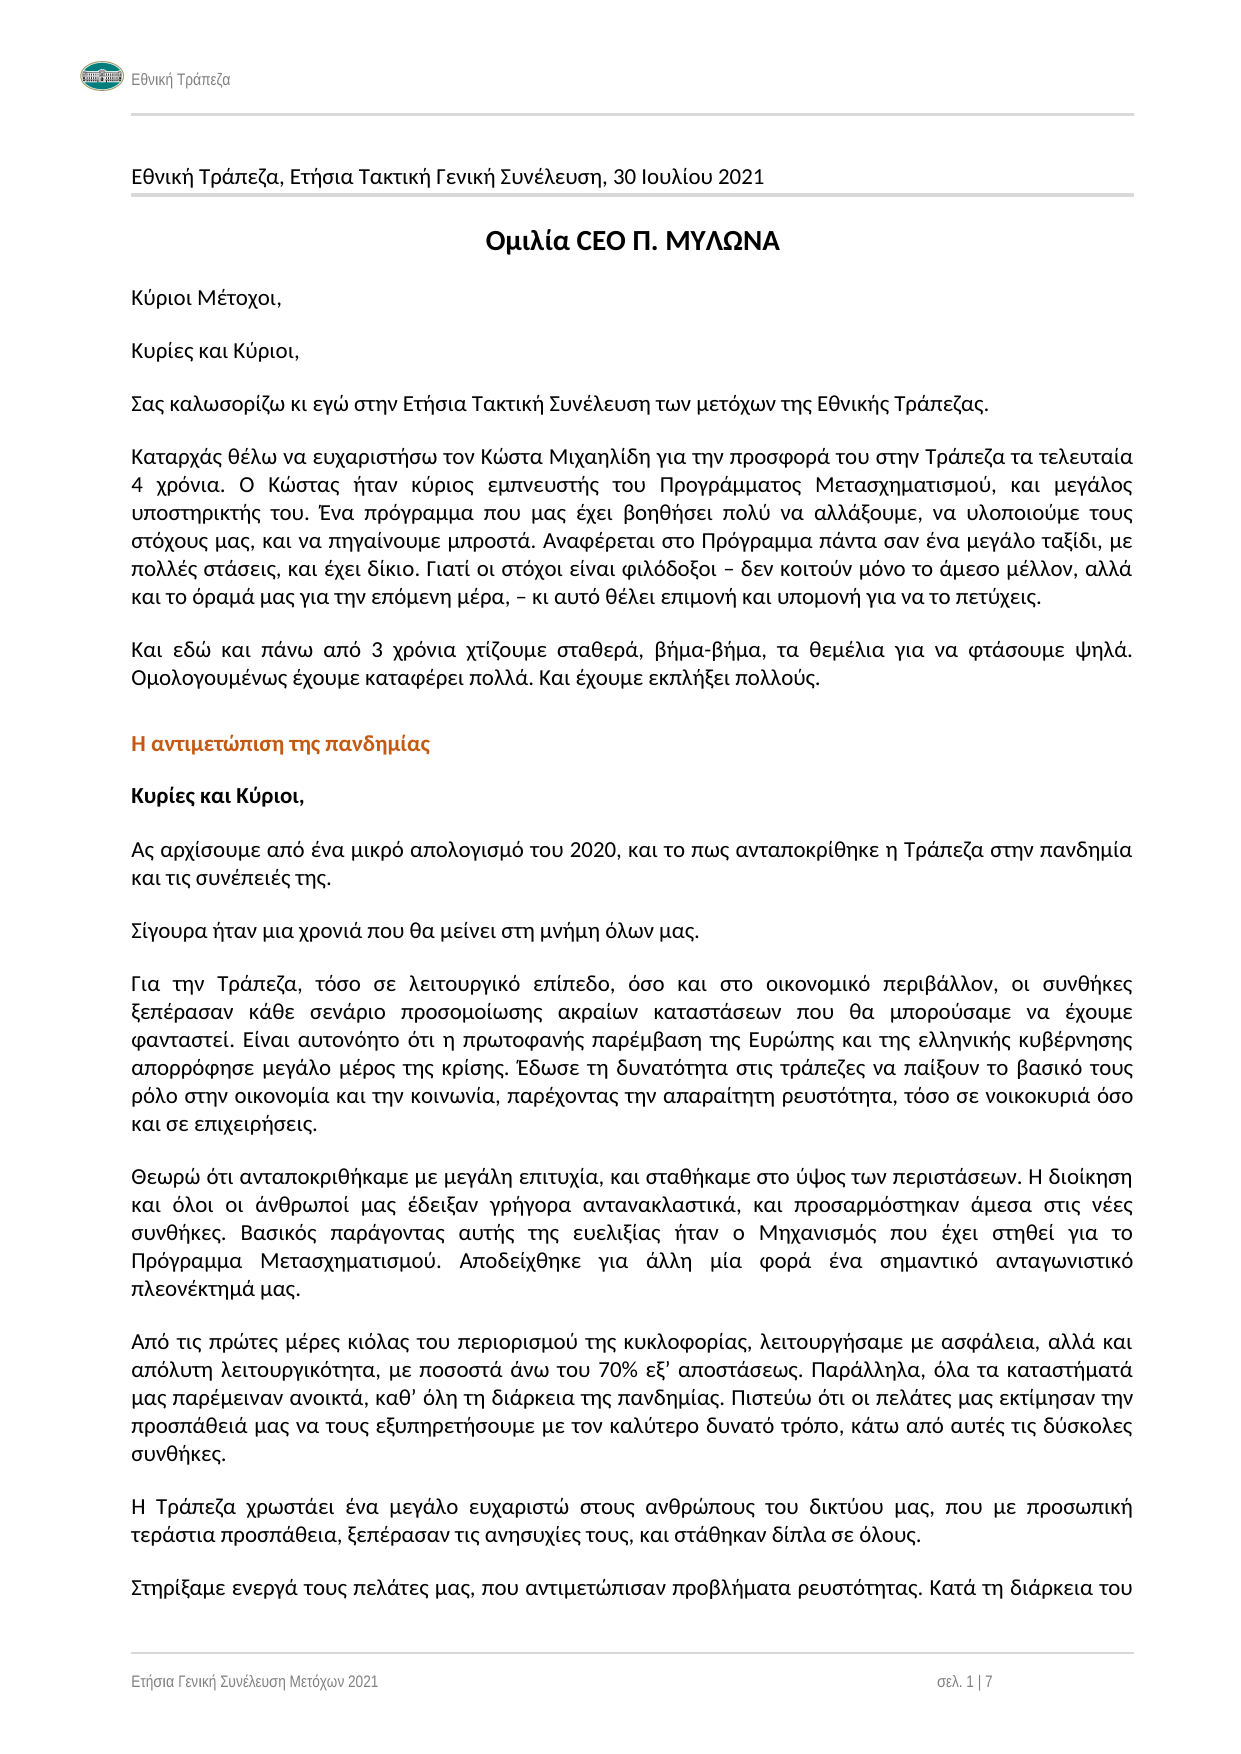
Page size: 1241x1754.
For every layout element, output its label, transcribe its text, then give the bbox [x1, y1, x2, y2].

subtitle Η Τράπεζα χρωστάει ένα μεγάλο ευχαριστώ στους ανθρώπους του δικτύου μας, που με προσωπική τεράστια προσπάθεια, ξεπέρασαν τις ανησυχίες τους, και στάθηκαν δίπλα σε όλους. [131, 1492, 1134, 1548]
subtitle Σίγουρα ήταν μια χρονιά που θα μείνει στη μνήμη όλων μας. [131, 916, 1134, 944]
subtitle Από τις πρώτες μέρες κιόλας του περιορισμού της κυκλοφορίας, λειτουργήσαμε με ασφάλεια, αλλά και απόλυτη λειτουργικότητα, με ποσοστά άνω του 70% εξ’ αποστάσεως. Παράλληλα, όλα τα καταστήματά μας παρέμειναν ανοικτά, καθ’ όλη τη διάρκεια της πανδημίας. Πιστεύω ότι οι πελάτες μας εκτίμησαν την προσπάθειά μας να τους εξυπηρετήσουμε με τον καλύτερο δυνατό τρόπο, κάτω από αυτές τις δύσκολες συνθήκες. [131, 1327, 1134, 1467]
subtitle Η αντιμετώπιση της πανδημίας [131, 729, 1134, 757]
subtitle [131, 1573, 1134, 1601]
subtitle Για την Τράπεζα, τόσο σε λειτουργικό επίπεδο, όσο και στο οικονομικό περιβάλλον, οι συνθήκες ξεπέρασαν κάθε σενάριο προσομοίωσης ακραίων καταστάσεων που θα μπορούσαμε να έχουμε φανταστεί. Είναι αυτονόητο ότι η πρωτοφανής παρέμβαση της Ευρώπης και της ελληνικής κυβέρνησης απορρόφησε μεγάλο μέρος της κρίσης. Έδωσε τη δυνατότητα στις τράπεζες να παίξουν το βασικό τους ρόλο στην οικονομία και την κοινωνία, παρέχοντας την απαραίτητη ρευστότητα, τόσο σε νοικοκυριά όσο και σε επιχειρήσεις. [131, 969, 1134, 1137]
subtitle Κυρίες και Κύριοι, [131, 782, 1134, 810]
subtitle Εθνική Τράπεζα, Ετήσια Τακτική Γενική Συνέλευση, 30 Ιουλίου 2021 [131, 162, 1134, 193]
subtitle Θεωρώ ότι ανταποκριθήκαμε με μεγάλη επιτυχία, και σταθήκαμε στο ύψος των περιστάσεων. Η διοίκηση και όλοι οι άνθρωποί μας έδειξαν γρήγορα αντανακλαστικά, και προσαρμόστηκαν άμεσα στις νέες συνθήκες. Βασικός παράγοντας αυτής της ευελιξίας ήταν ο Μηχανισμός που έχει στηθεί για το Πρόγραμμα Μετασχηματισμού. Αποδείχθηκε για άλλη μία φορά ένα σημαντικό ανταγωνιστικό πλεονέκτημά μας. [131, 1162, 1134, 1302]
subtitle Ας αρχίσουμε από ένα μικρό απολογισμό του 2020, και το πως ανταποκρίθηκε η Τράπεζα στην πανδημία και τις συνέπειές της. [131, 835, 1134, 891]
subtitle Καταρχάς θέλω να ευχαριστήσω τον Κώστα Μιχαηλίδη για την προσφορά του στην Τράπεζα τα τελευταία 4 χρόνια. Ο Κώστας ήταν κύριος εμπνευστής του Προγράμματος Μετασχηματισμού, και μεγάλος υποστηρικτής του. Ένα πρόγραμμα που μας έχει βοηθήσει πολύ να αλλάξουμε, να υλοποιούμε τους στόχους μας, και να πηγαίνουμε μπροστά. Αναφέρεται στο Πρόγραμμα πάντα σαν ένα μεγάλο ταξίδι, με πολλές στάσεις, και έχει δίκιο. Γιατί οι στόχοι είναι φιλόδοξοι – δεν κοιτούν μόνο το άμεσο μέλλον, αλλά και το όραμά μας για την επόμενη μέρα, – κι αυτό θέλει επιμονή και υπομονή για να το πετύχεις. [131, 442, 1134, 610]
subtitle Κύριοι Μέτοχοι, [131, 283, 1134, 311]
subtitle Και εδώ και πάνω από 3 χρόνια χτίζουμε σταθερά, βήμα-βήμα, τα θεμέλια για να φτάσουμε ψηλά. Ομολογουμένως έχουμε καταφέρει πολλά. Και έχουμε εκπλήξει πολλούς. [131, 635, 1134, 691]
picture [79, 60, 125, 93]
subtitle Κυρίες και Κύριοι, [131, 336, 1134, 364]
subtitle Σας καλωσορίζω κι εγώ στην Ετήσια Τακτική Συνέλευση των μετόχων της Εθνικής Τράπεζας. [131, 389, 1134, 417]
subtitle Ομιλία CEO Π. ΜΥΛΩΝΑ [131, 222, 1134, 258]
